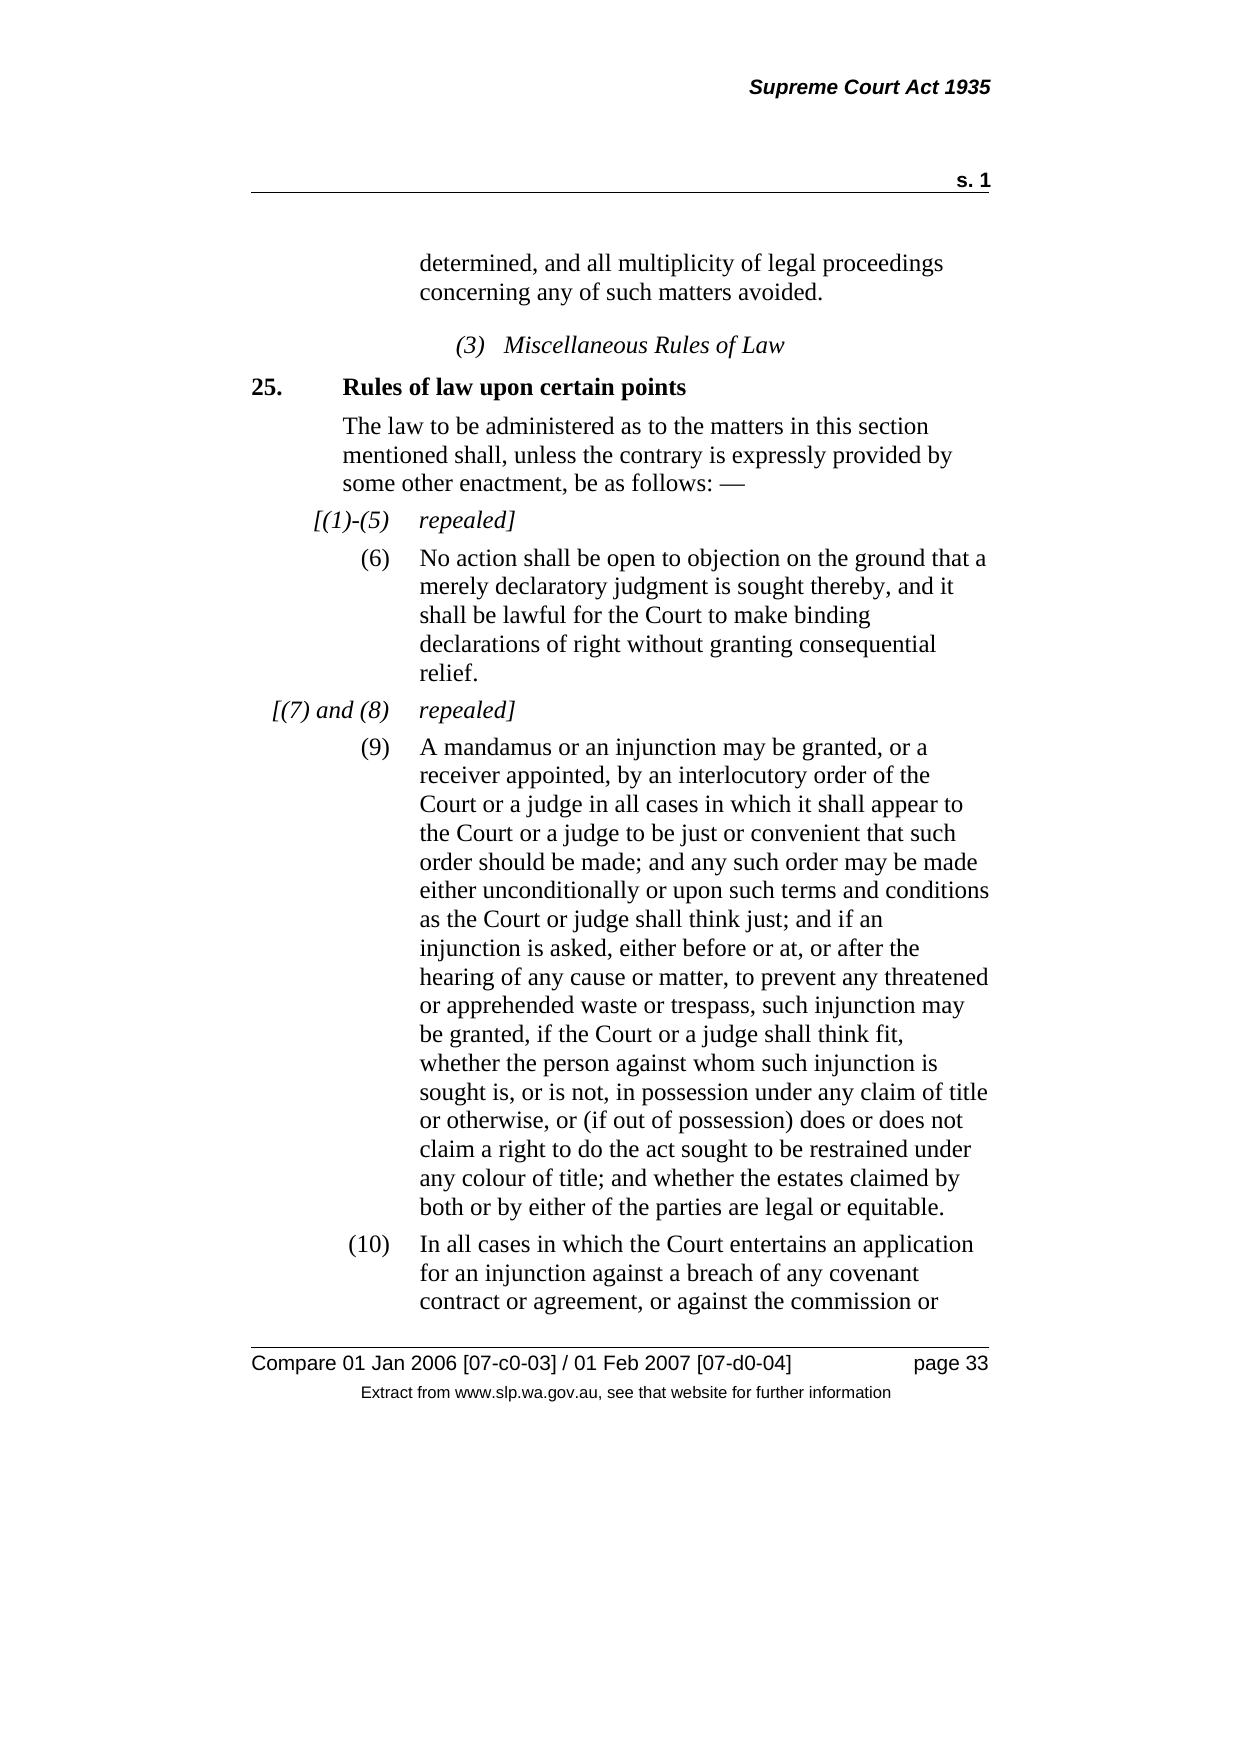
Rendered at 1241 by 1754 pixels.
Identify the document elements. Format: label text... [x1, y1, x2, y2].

text The law to be administered as to the matters in this section mentioned shall, unless the contrary is expressly provided by some other enactment, be as follows: — [251, 411, 989, 497]
text [(7) and (8) repealed] [251, 695, 989, 723]
text [(1)-(5) repealed] [251, 506, 989, 534]
subtitle 25. Rules of law upon certain points [251, 372, 989, 401]
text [251, 1229, 989, 1315]
subtitle (3) Miscellaneous Rules of Law [251, 331, 989, 359]
text (9) A mandamus or an injunction may be granted, or a receiver appointed, by an interlocutory order of the Court or a judge in all cases in which it shall appear to the Court or a judge to be just or convenient that such order should be made; and any such order may be made either unconditionally or upon such terms and conditions as the Court or judge shall think just; and if an injunction is asked, either before or at, or after the hearing of any cause or matter, to prevent any threatened or apprehended waste or trespass, such injunction may be granted, if the Court or a judge shall think fit, whether the person against whom such injunction is sought is, or is not, in possession under any claim of title or otherwise, or (if out of possession) does or does not claim a right to do the act sought to be restrained under any colour of title; and whether the estates claimed by both or by either of the parties are legal or equitable. [251, 732, 989, 1221]
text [251, 248, 989, 306]
text (6) No action shall be open to objection on the ground that a merely declaratory judgment is sought thereby, and it shall be lawful for the Court to make binding declarations of right without granting consequential relief. [251, 543, 989, 686]
